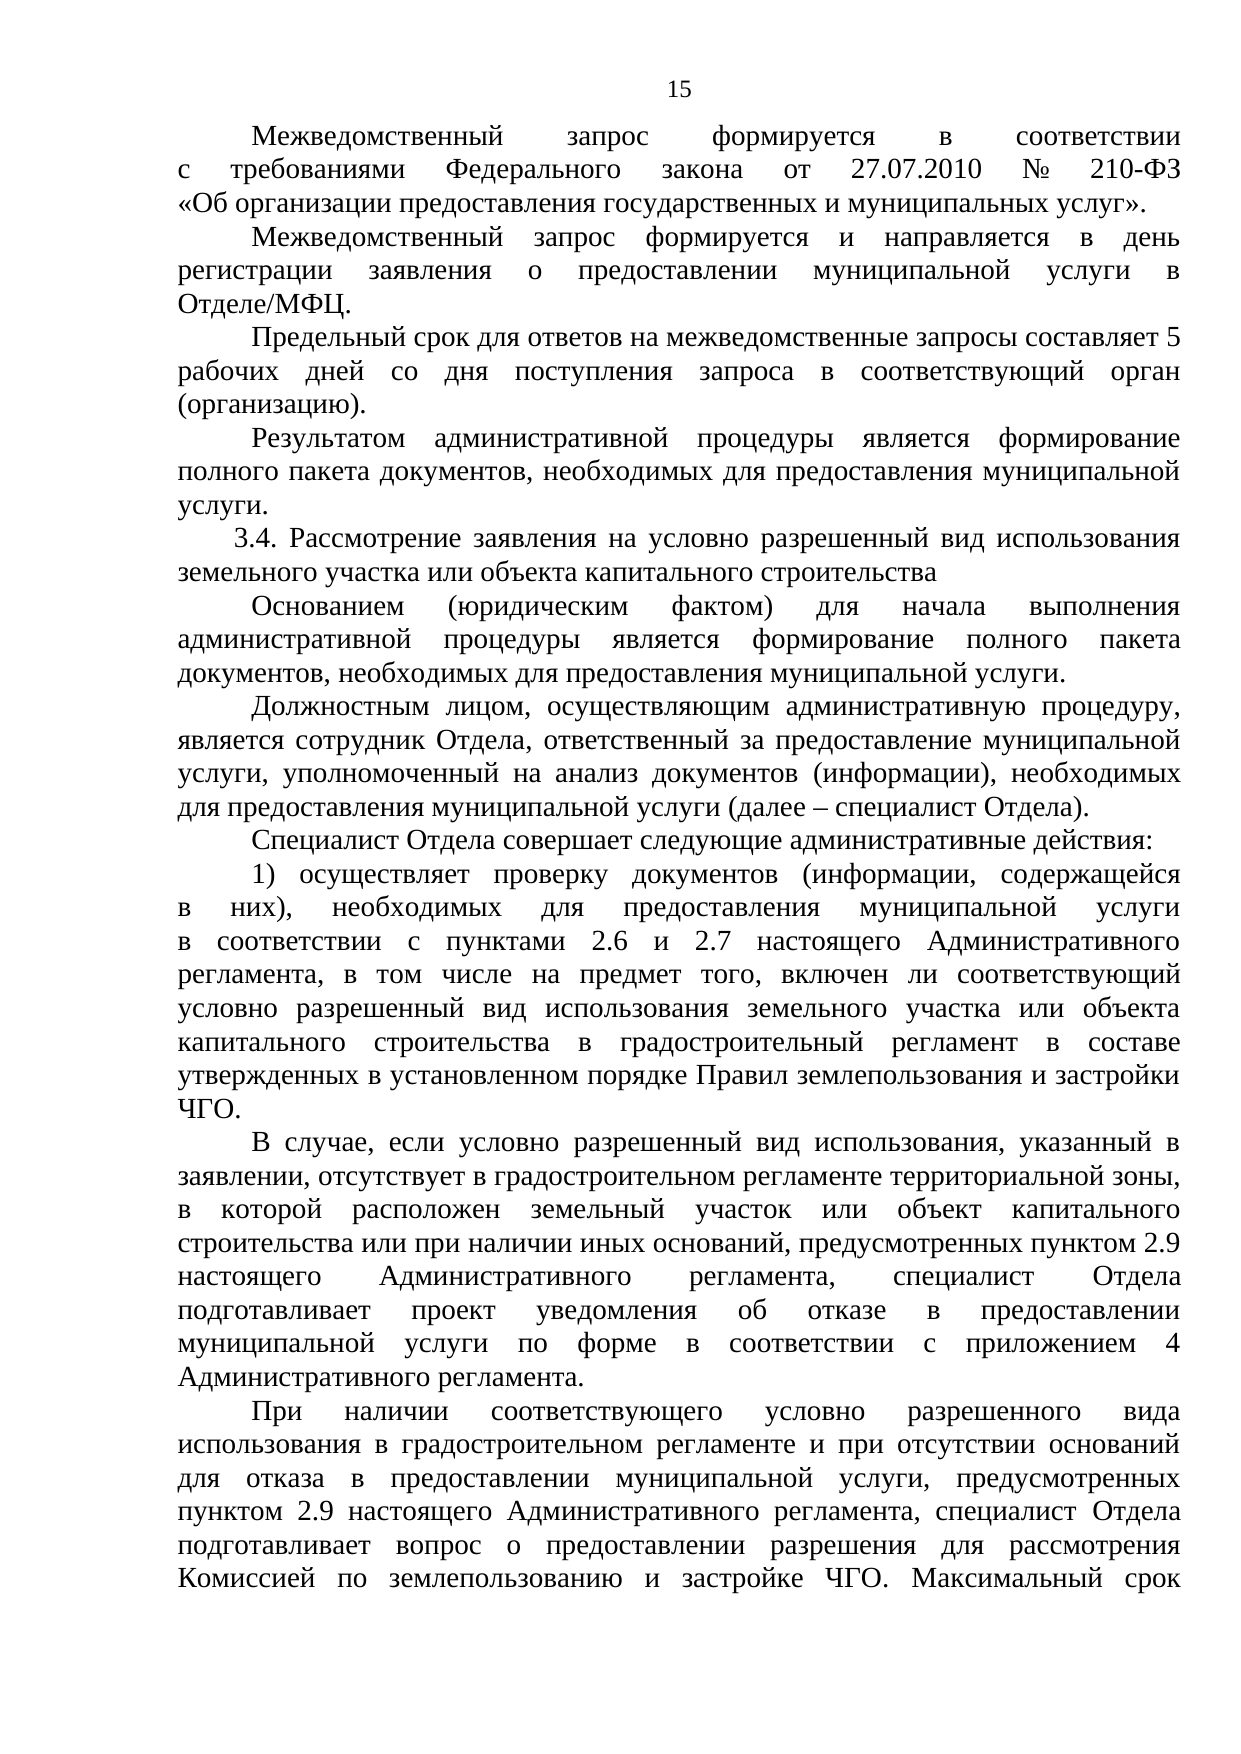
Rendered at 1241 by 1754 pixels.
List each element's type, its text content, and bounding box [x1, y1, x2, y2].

text 1) осуществляет проверку документов (информации, содержащейся в них), необходимых для предоставления муниципальной услуги в соответствии с пунктами 2.6 и 2.7 настоящего Административного регламента, в том числе на предмет того, включен ли соответствующий условно разрешенный вид использования земельного участка или объекта капитального строительства в градостроительный регламент в составе утвержденных в установленном порядке Правил землепользования и застройки ЧГО. [177, 856, 1181, 1124]
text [177, 1393, 1181, 1594]
text Межведомственный запрос формируется в соответствии с требованиями Федерального закона от 27.07.2010 № 210-ФЗ «Об организации предоставления государственных и муниципальных услуг». [177, 118, 1181, 219]
text Результатом административной процедуры является формирование полного пакета документов, необходимых для предоставления муниципальной услуги. [177, 420, 1181, 521]
text Специалист Отдела совершает следующие административные действия: [177, 822, 1181, 856]
text Основанием (юридическим фактом) для начала выполнения административной процедуры является формирование полного пакета документов, необходимых для предоставления муниципальной услуги. [177, 588, 1181, 688]
text 3.4. Рассмотрение заявления на условно разрешенный вид использования земельного участка или объекта капитального строительства [177, 521, 1181, 588]
text Межведомственный запрос формируется и направляется в день регистрации заявления о предоставлении муниципальной услуги в Отделе/МФЦ. [177, 219, 1181, 319]
text В случае, если условно разрешенный вид использования, указанный в заявлении, отсутствует в градостроительном регламенте территориальной зоны, в которой расположен земельный участок или объект капитального строительства или при наличии иных оснований, предусмотренных пунктом 2.9 настоящего Административного регламента, специалист Отдела подготавливает проект уведомления об отказе в предоставлении муниципальной услуги по форме в соответствии с приложением 4 Административного регламента. [177, 1124, 1181, 1393]
text Предельный срок для ответов на межведомственные запросы составляет 5 рабочих дней со дня поступления запроса в соответствующий орган (организацию). [177, 319, 1181, 420]
text Должностным лицом, осуществляющим административную процедуру, является сотрудник Отдела, ответственный за предоставление муниципальной услуги, уполномоченный на анализ документов (информации), необходимых для предоставления муниципальной услуги (далее – специалист Отдела). [177, 688, 1181, 822]
